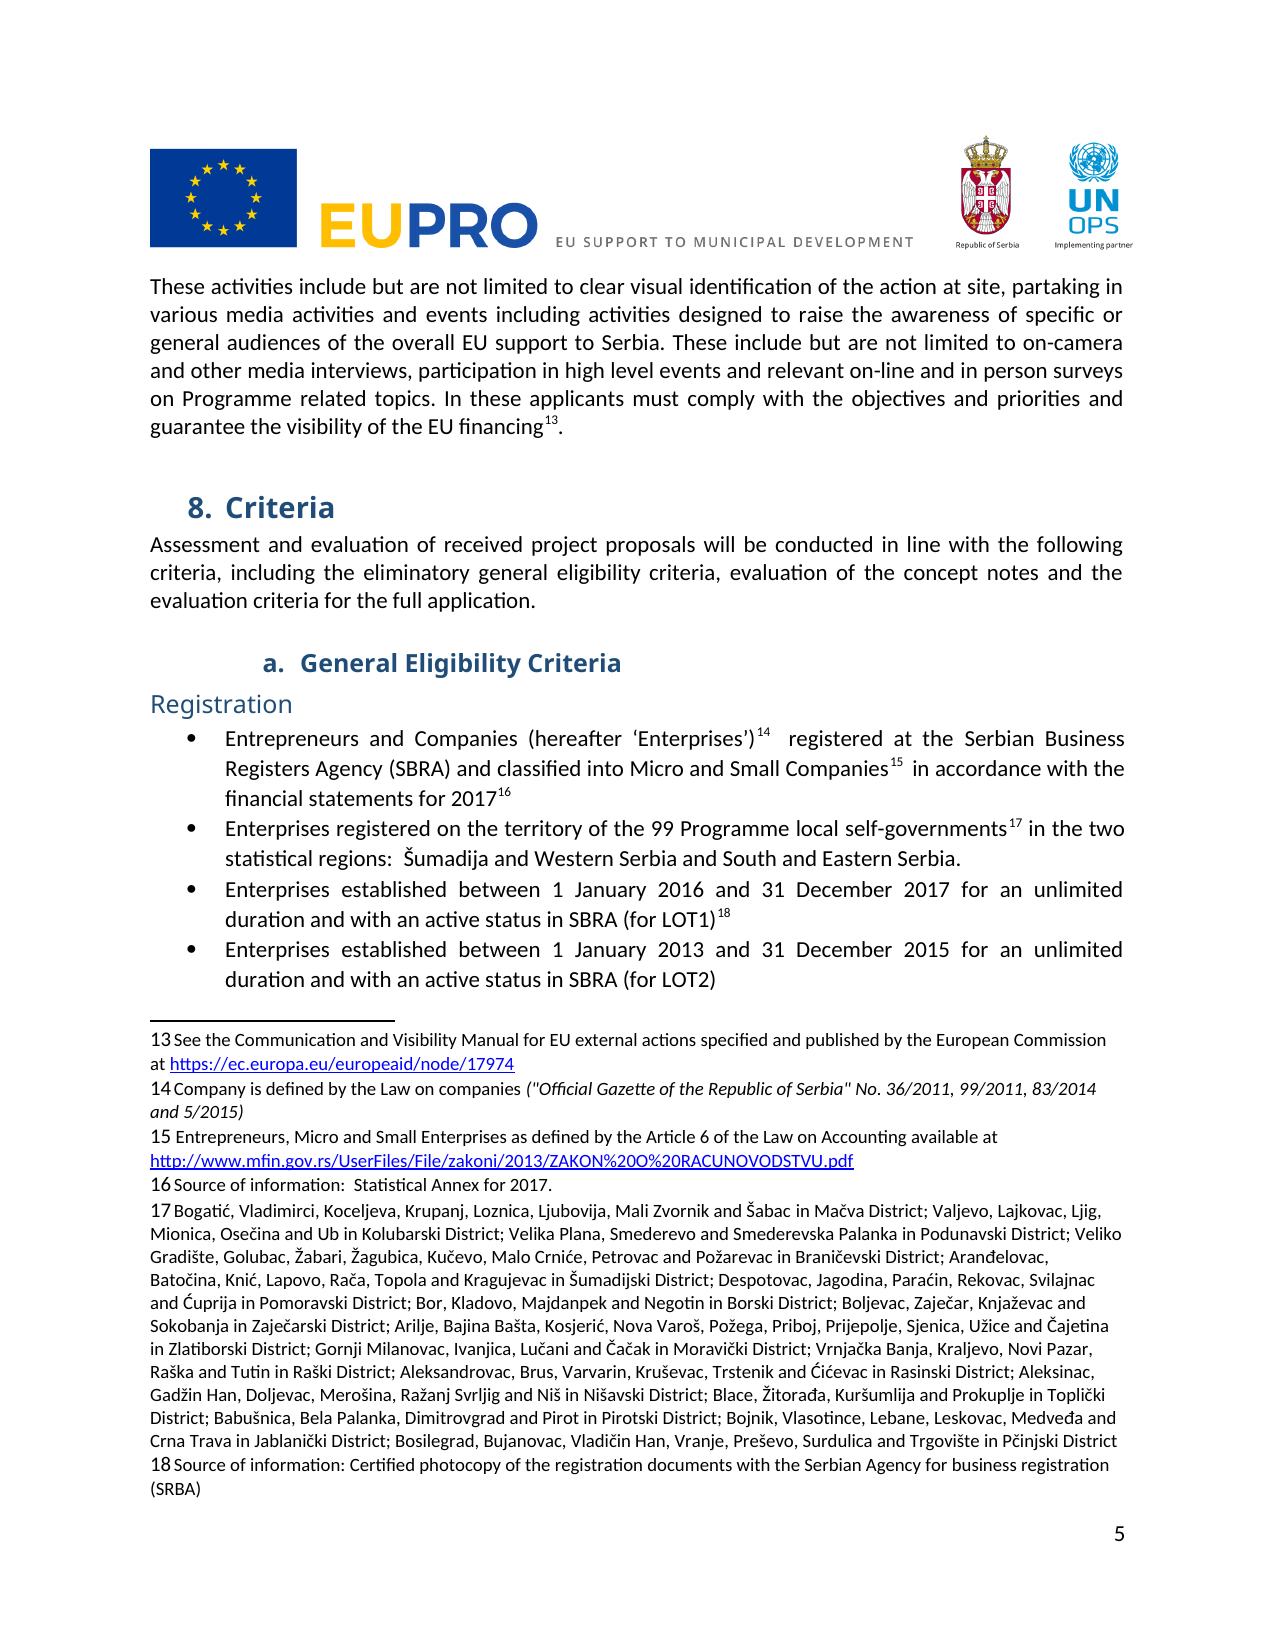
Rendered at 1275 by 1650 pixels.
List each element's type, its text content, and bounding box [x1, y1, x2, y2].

list Enterprises established between 1 January 2016 and 31 December 2017 for an unlimited duration and with an active status in SBRA (for LOT1) [187, 875, 1125, 933]
list Enterprises registered on the territory of the 99 Programme local self-governments in the two statistical regions: Šumadija and Western Serbia and South and Eastern Serbia. [187, 814, 1125, 872]
subtitle Registration [150, 687, 1125, 721]
text Assessment and evaluation of received project proposals will be conducted in line with the following criteria, including the eliminatory general eligibility criteria, evaluation of the concept notes and the evaluation criteria for the full application. [150, 530, 1125, 614]
picture [150, 76, 1140, 261]
list Entrepreneurs and Companies (hereafter ‘Enterprises’) registered at the Serbian Business Registers Agency (SBRA) and classified into Micro and Small Companies in accordance with the financial statements for 2017 [187, 724, 1125, 812]
text These activities include but are not limited to clear visual identification of the action at site, partaking in various media activities and events including activities designed to raise the awareness of specific or general audiences of the overall EU support to Serbia. These include but are not limited to on-camera and other media interviews, participation in high level events and relevant on-line and in person surveys on Programme related topics. In these applicants must comply with the objectives and priorities and guarantee the visibility of the EU financing. [150, 272, 1125, 440]
subtitle Criteria [187, 487, 1125, 527]
list Enterprises established between 1 January 2013 and 31 December 2015 for an unlimited duration and with an active status in SBRA (for LOT2) [187, 935, 1125, 993]
subtitle General Eligibility Criteria [262, 646, 1125, 680]
